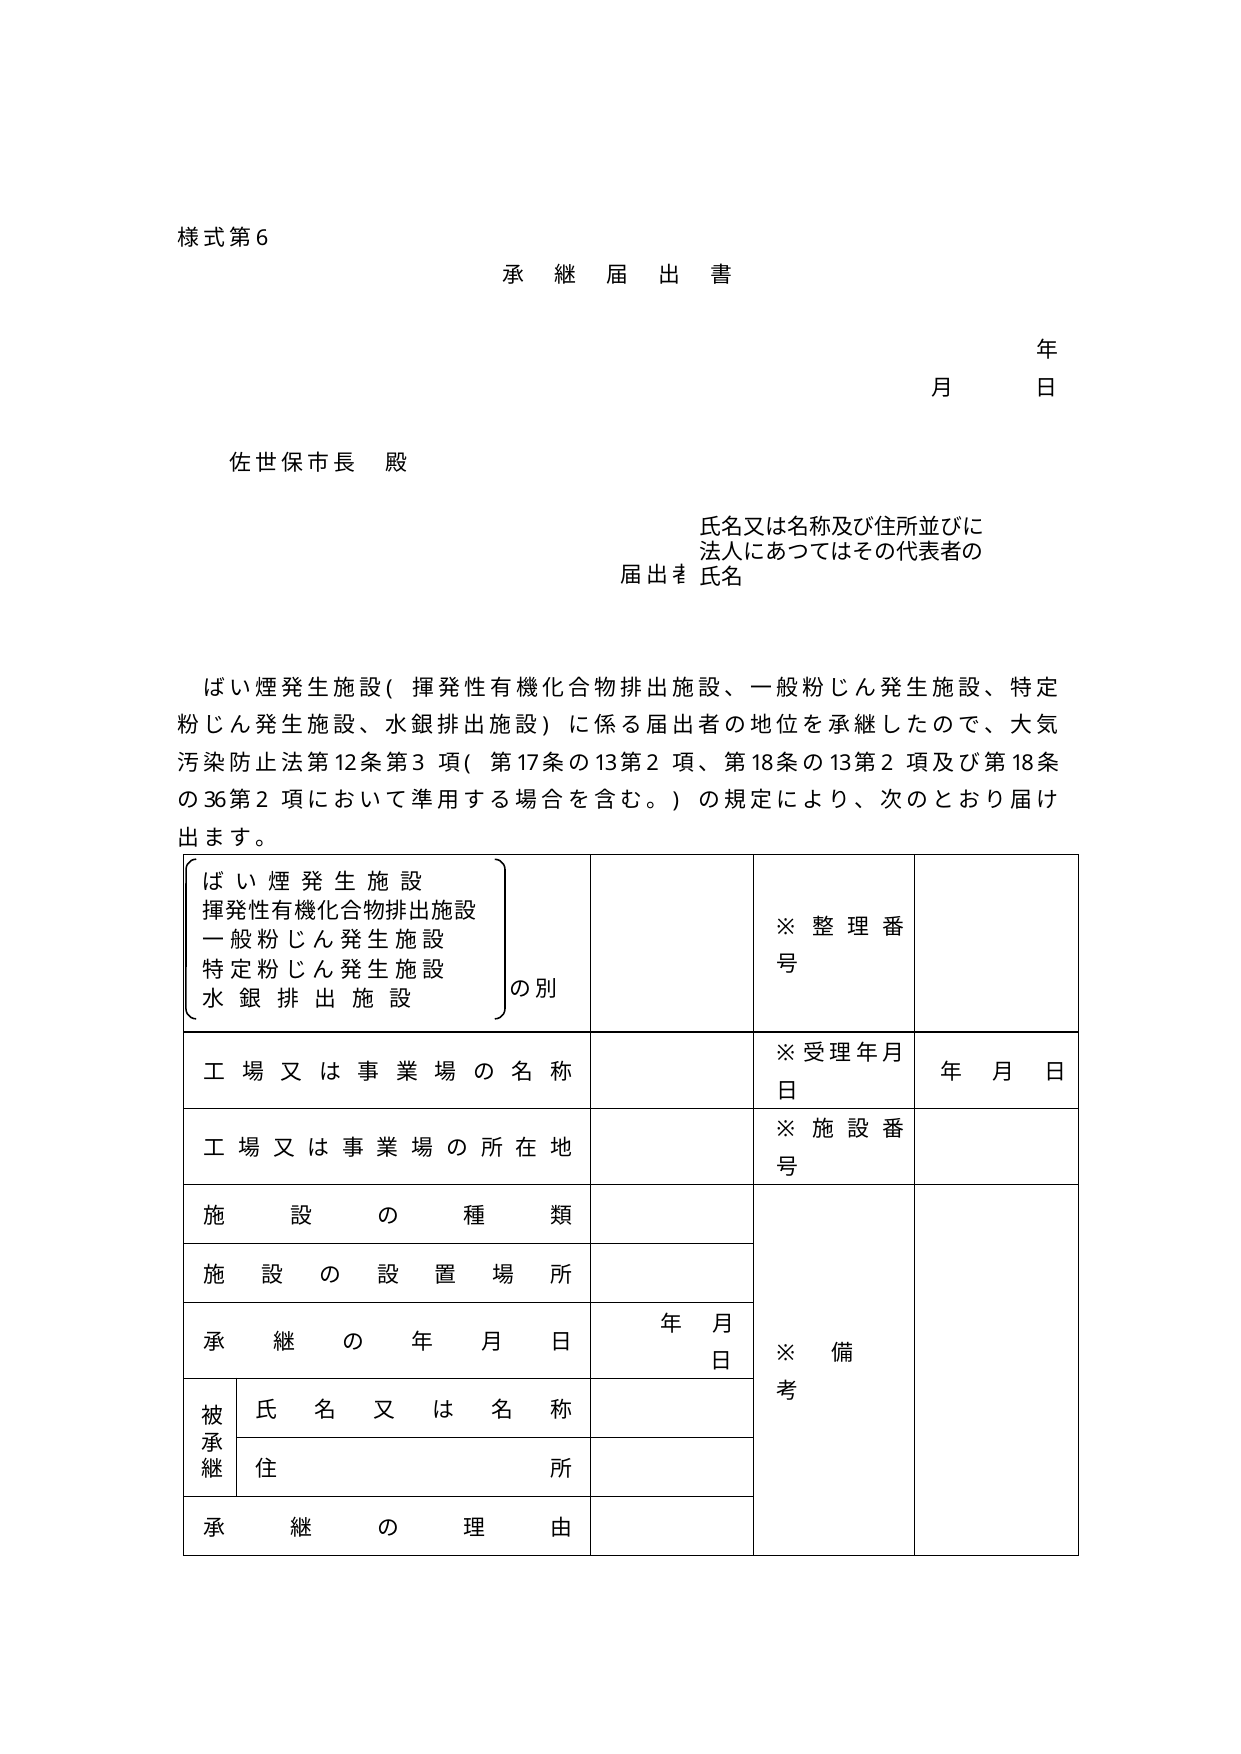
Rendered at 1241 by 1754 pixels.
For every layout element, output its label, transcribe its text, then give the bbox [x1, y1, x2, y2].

text 年 月 日 [177, 329, 1063, 404]
table_cell 工場又は事業場の名称 [184, 1033, 590, 1107]
table_cell 住所 [237, 1438, 590, 1496]
text 佐世保市長 殿 [207, 442, 1063, 479]
table_cell ※施設番号 [754, 1109, 914, 1183]
table_cell [591, 1438, 753, 1496]
table_cell [915, 1185, 1078, 1555]
table_cell [591, 1185, 753, 1243]
table_cell ※受理年月日 [754, 1033, 914, 1107]
text 承 継 届 出 書 [177, 254, 1063, 292]
text ばい煙発生施設(揮発性有機化合物排出施設、一般粉じん発生施設、特定粉じん発生施設、水銀排出施設)に係る届出者の地位を承継したので、大気汚染防止法第12条第3項(第17条の13第2項、第18条の13第2項及び第18条の36第2項において準用する場合を含む。)の規定により、次のとおり届け出ます。 [177, 667, 1063, 854]
table_cell [591, 1244, 753, 1302]
text 様式第6 [177, 217, 1063, 254]
table_cell 氏名又は名称 [237, 1379, 590, 1437]
table_cell ※備考 [754, 1185, 914, 1555]
table_cell [915, 1109, 1078, 1183]
table_cell 被承継者 [184, 1379, 236, 1496]
table_cell [591, 1497, 753, 1555]
table_cell 施設の設置場所 [184, 1244, 590, 1302]
table_cell [591, 1379, 753, 1437]
text 届出者 [606, 554, 684, 592]
table_cell 年 月 日 [591, 1303, 753, 1378]
table_header ※整理番号 [754, 855, 914, 1031]
table_cell 承継の理由 [184, 1497, 590, 1555]
table_header [915, 855, 1078, 1031]
table_cell 年 月 日 [915, 1033, 1078, 1107]
table_cell [591, 1109, 753, 1183]
table_cell 施設の種類 [184, 1185, 590, 1243]
table_header の別 [184, 855, 590, 1031]
table_cell 工場又は事業場の所在地 [184, 1109, 590, 1183]
table_header [591, 855, 753, 1031]
table_cell [591, 1033, 753, 1107]
table_cell 承継の年月日 [184, 1303, 590, 1378]
